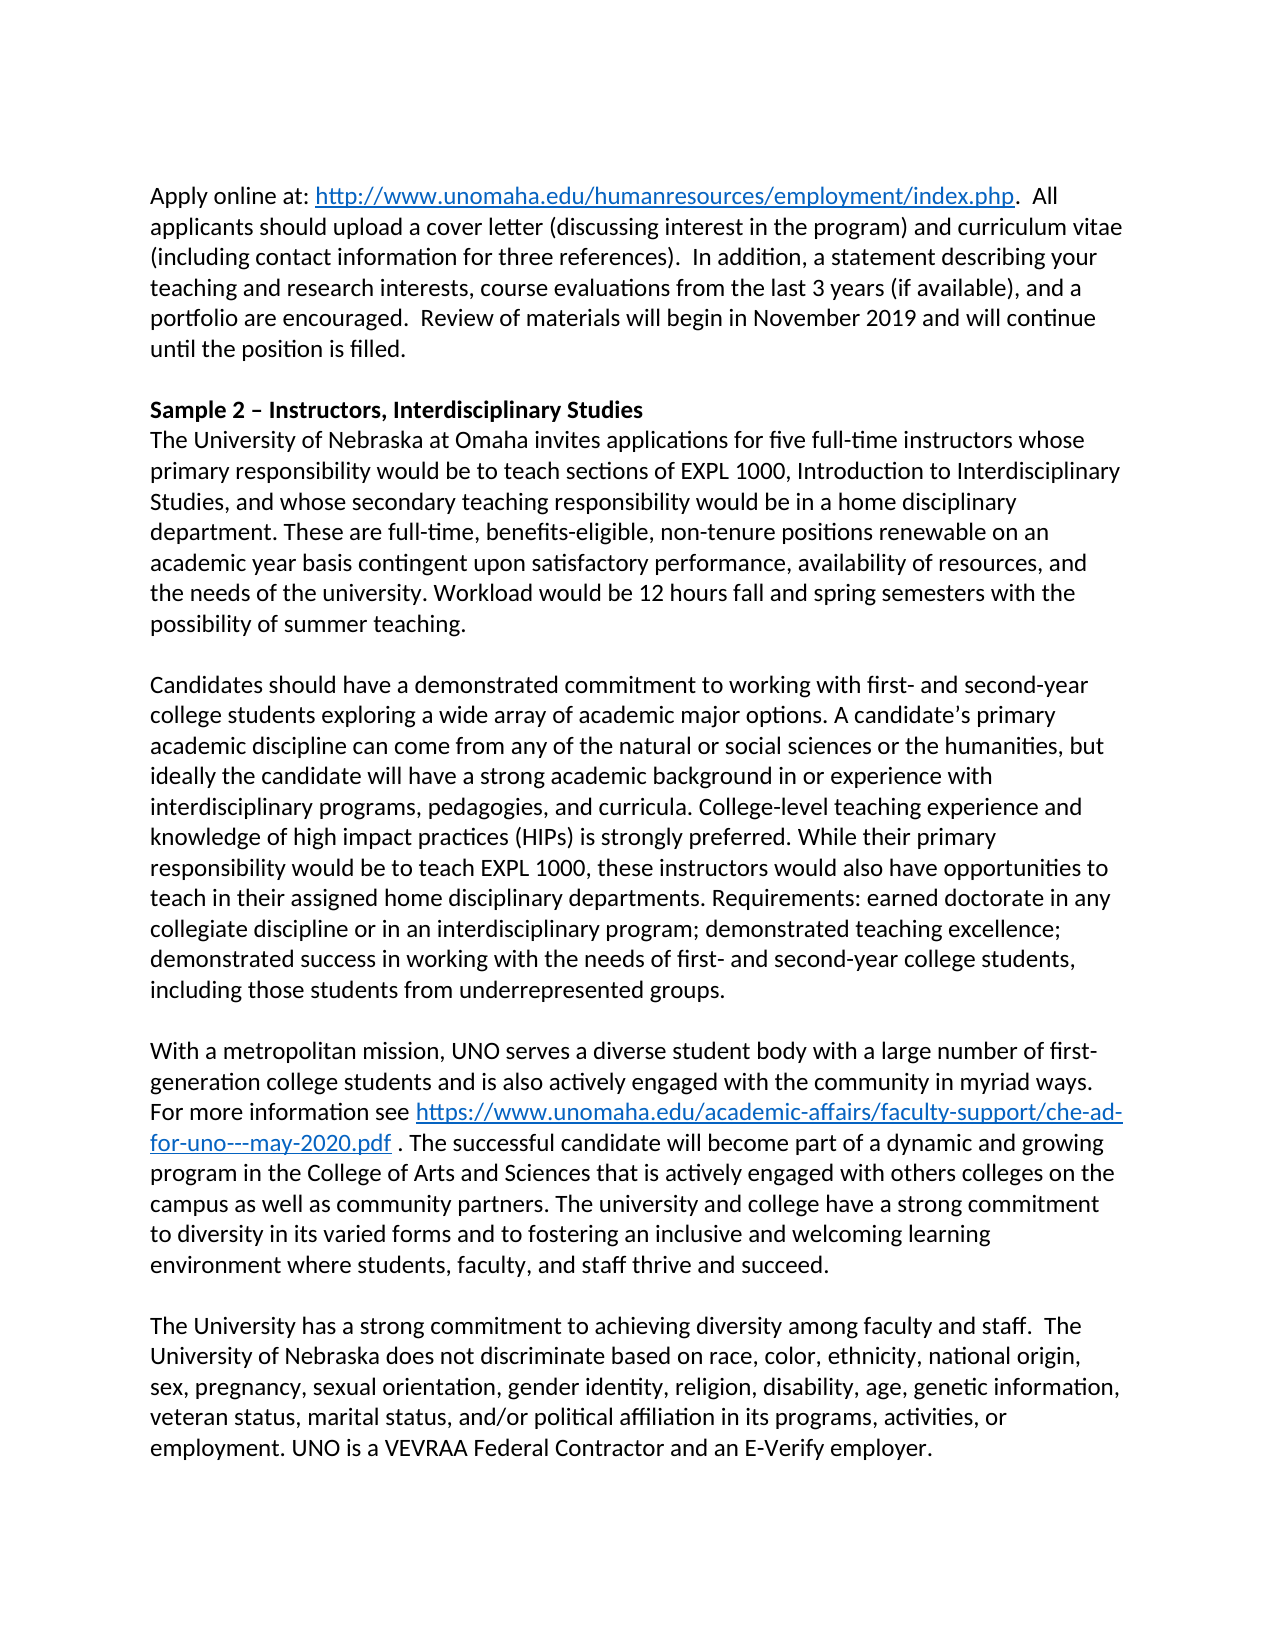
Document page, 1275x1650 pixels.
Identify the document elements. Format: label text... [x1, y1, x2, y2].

text The University of Nebraska at Omaha invites applications for five full-time instructors whose primary responsibility would be to teach sections of EXPL 1000, Introduction to Interdisciplinary Studies, and whose secondary teaching responsibility would be in a home disciplinary department. These are full-time, benefits-eligible, non-tenure positions renewable on an academic year basis contingent upon satisfactory performance, availability of resources, and the needs of the university. Workload would be 12 hours fall and spring semesters with the possibility of summer teaching. [150, 425, 1125, 638]
text Sample 2 – Instructors, Interdisciplinary Studies [150, 394, 1125, 425]
text Candidates should have a demonstrated commitment to working with first- and second-year college students exploring a wide array of academic major options. A candidate’s primary academic discipline can come from any of the natural or social sciences or the humanities, but ideally the candidate will have a strong academic background in or experience with interdisciplinary programs, pedagogies, and curricula. College-level teaching experience and knowledge of high impact practices (HIPs) is strongly preferred. While their primary responsibility would be to teach EXPL 1000, these instructors would also have opportunities to teach in their assigned home disciplinary departments. Requirements: earned doctorate in any collegiate discipline or in an interdisciplinary program; demonstrated teaching excellence; demonstrated success in working with the needs of first- and second-year college students, including those students from underrepresented groups. [150, 669, 1125, 1004]
text With a metropolitan mission, UNO serves a diverse student body with a large number of first-generation college students and is also actively engaged with the community in myriad ways. For more information see https://www.unomaha.edu/academic-affairs/faculty-support/che-ad-for-uno---may-2020.pdf . The successful candidate will become part of a dynamic and growing program in the College of Arts and Sciences that is actively engaged with others colleges on the campus as well as community partners. The university and college have a strong commitment to diversity in its varied forms and to fostering an inclusive and welcoming learning environment where students, faculty, and staff thrive and succeed. [150, 1035, 1125, 1279]
text The University has a strong commitment to achieving diversity among faculty and staff. The University of Nebraska does not discriminate based on race, color, ethnicity, national origin, sex, pregnancy, sexual orientation, gender identity, religion, disability, age, genetic information, veteran status, marital status, and/or political affiliation in its programs, activities, or employment. UNO is a VEVRAA Federal Contractor and an E-Verify employer. [150, 1310, 1125, 1462]
text Apply online at: http://www.unomaha.edu/humanresources/employment/index.php. All applicants should upload a cover letter (discussing interest in the program) and curriculum vitae (including contact information for three references). In addition, a statement describing your teaching and research interests, course evaluations from the last 3 years (if available), and a portfolio are encouraged. Review of materials will begin in November 2019 and will continue until the position is filled. [150, 181, 1125, 364]
